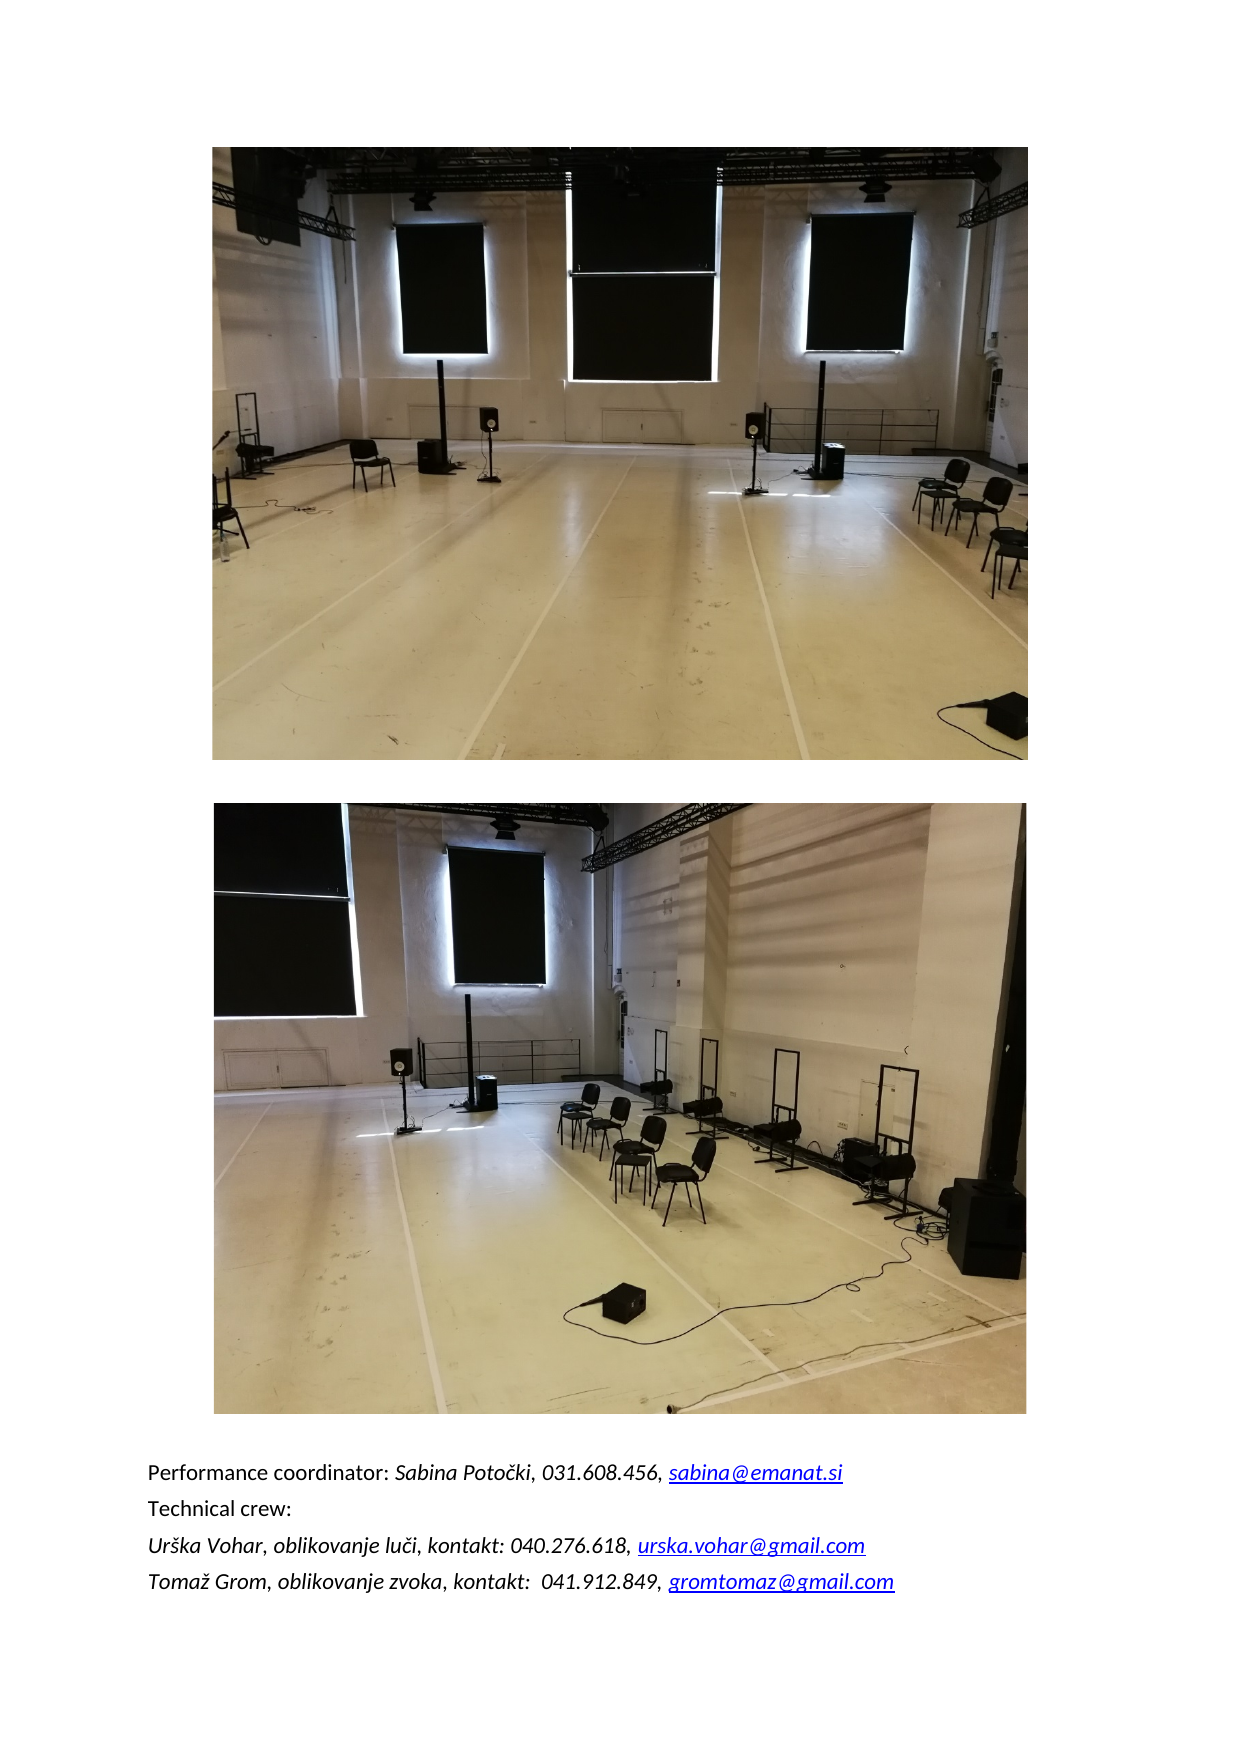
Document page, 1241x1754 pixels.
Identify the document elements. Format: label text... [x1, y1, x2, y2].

text Urška Vohar, oblikovanje luči, kontakt: 040.276.618, urska.vohar@gmail.com [148, 1531, 1093, 1559]
text Performance coordinator: Sabina Potočki, 031.608.456, sabina@emanat.si [148, 1458, 1093, 1486]
text Technical crew: [148, 1494, 1093, 1522]
text Tomaž Grom, oblikovanje zvoka, kontakt: 041.912.849, gromtomaz@gmail.com [148, 1567, 1093, 1595]
picture [213, 803, 1027, 1414]
picture [212, 147, 1028, 760]
